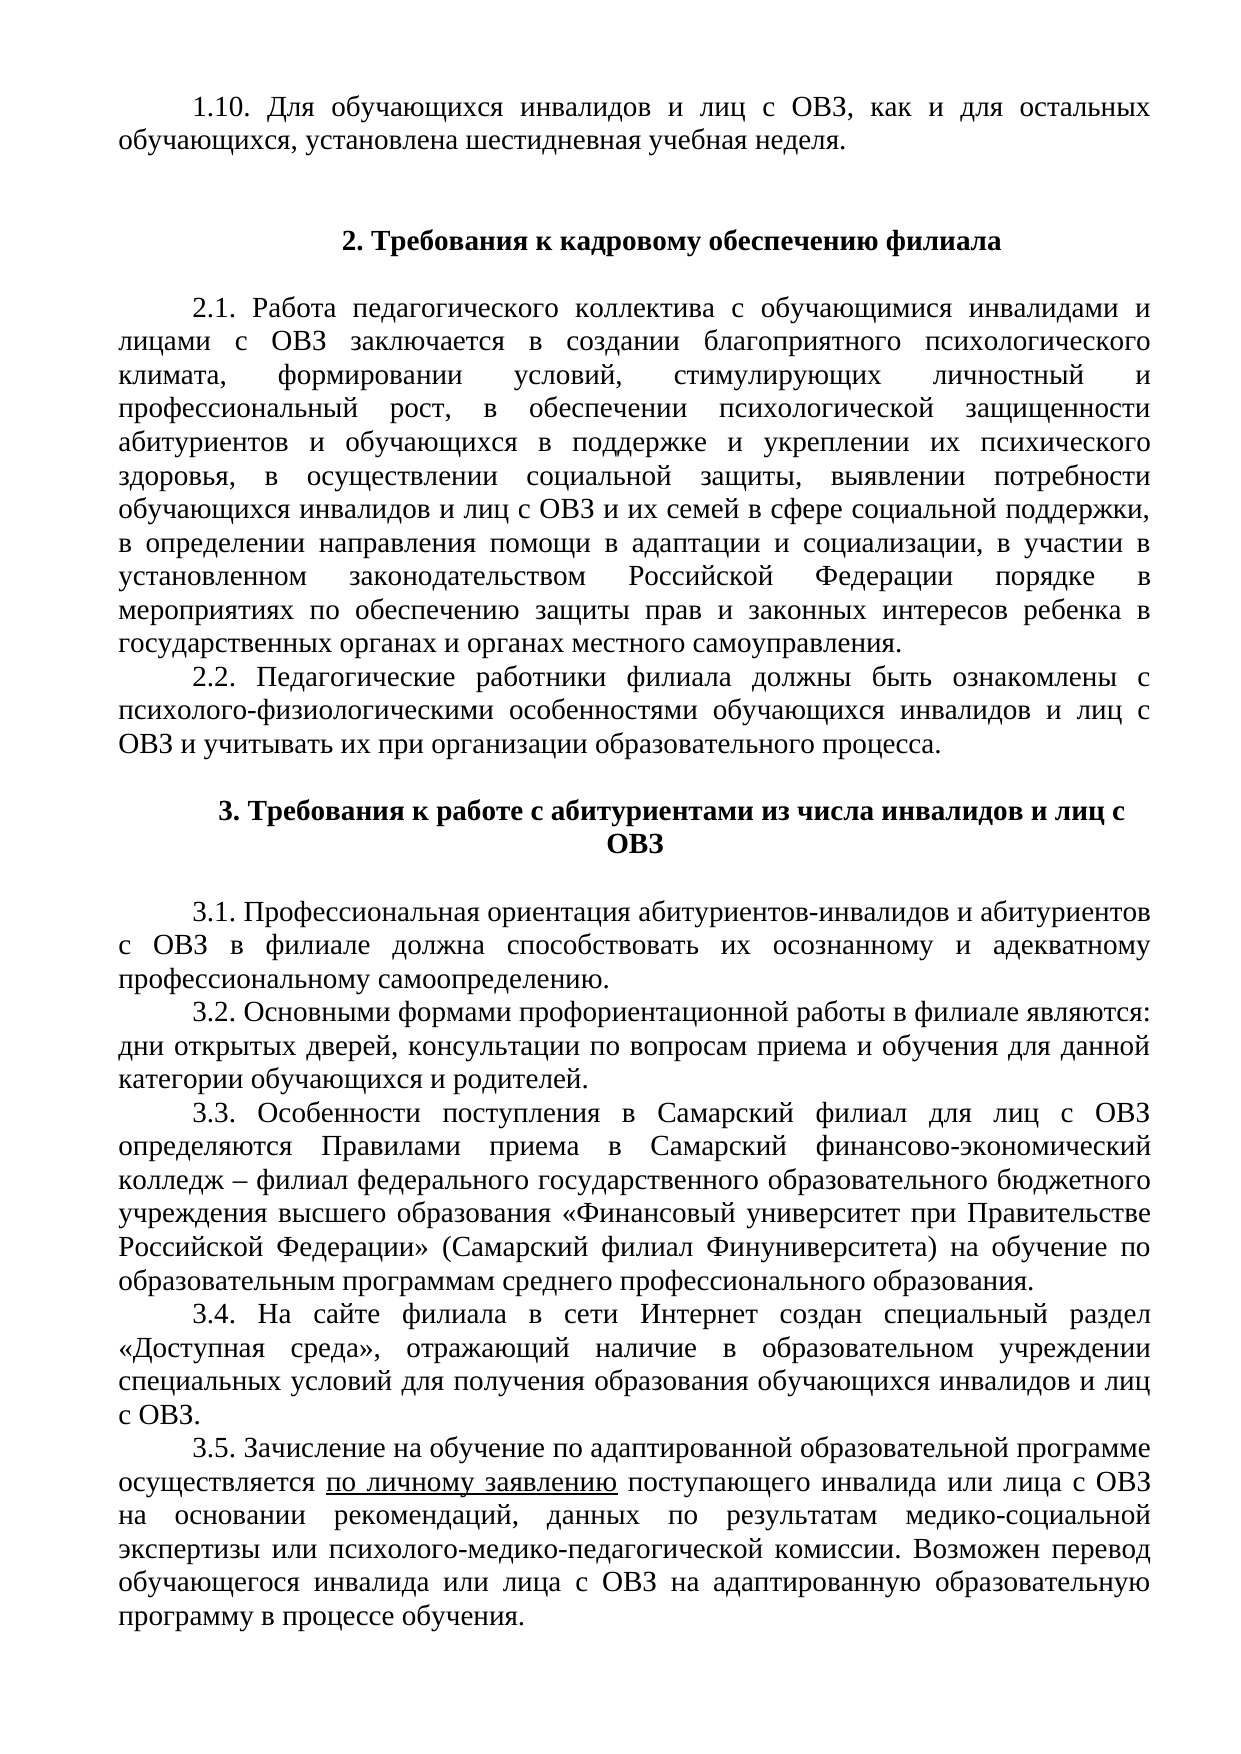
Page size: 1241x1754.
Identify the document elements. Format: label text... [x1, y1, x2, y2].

text 2.1. Работа педагогического коллектива с обучающимися инвалидами и лицами с ОВЗ заключается в создании благоприятного психологического климата, формировании условий, стимулирующих личностный и профессиональный рост, в обеспечении психологической защищенности абитуриентов и обучающихся в поддержке и укреплении их психического здоровья, в осуществлении социальной защиты, выявлении потребности обучающихся инвалидов и лиц с ОВЗ и их семей в сфере социальной поддержки, в определении направления помощи в адаптации и социализации, в участии в установленном законодательством Российской Федерации порядке в мероприятиях по обеспечению защиты прав и законных интересов ребенка в государственных органах и органах местного самоуправления. [118, 290, 1152, 659]
text 3.2. Основными формами профориентационной работы в филиале являются: дни открытых дверей, консультации по вопросам приема и обучения для данной категории обучающихся и родителей. [118, 994, 1152, 1095]
text 2.2. Педагогические работники филиала должны быть ознакомлены с психолого-физиологическими особенностями обучающихся инвалидов и лиц с ОВЗ и учитывать их при организации образовательного процесса. [118, 659, 1152, 759]
text 3. Требования к работе с абитуриентами из числа инвалидов и лиц с ОВЗ [118, 793, 1152, 860]
text 2. Требования к кадровому обеспечению филиала [118, 223, 1152, 256]
text 3.1. Профессиональная ориентация абитуриентов-инвалидов и абитуриентов с ОВЗ в филиале должна способствовать их осознанному и адекватному профессиональному самоопределению. [118, 894, 1152, 994]
text 3.4. На сайте филиала в сети Интернет создан специальный раздел «Доступная среда», отражающий наличие в образовательном учреждении специальных условий для получения образования обучающихся инвалидов и лиц с ОВЗ. [118, 1296, 1152, 1430]
text 3.5. Зачисление на обучение по адаптированной образовательной программе осуществляется по личному заявлению поступающего инвалида или лица с ОВЗ на основании рекомендаций, данных по результатам медико-социальной экспертизы или психолого-медико-педагогической комиссии. Возможен перевод обучающегося инвалида или лица с ОВЗ на адаптированную образовательную программу в процессе обучения. [118, 1430, 1152, 1632]
title 3.3. Особенности поступления в Самарский филиал для лиц с ОВЗ определяются Правилами приема в Самарский финансово-экономический колледж – филиал федерального государственного образовательного бюджетного учреждения высшего образования «Финансовый университет при Правительстве Российской Федерации» (Самарский филиал Финуниверситета) на обучение по образовательным программам среднего профессионального образования. [118, 1095, 1152, 1296]
text 1.10. Для обучающихся инвалидов и лиц с ОВЗ, как и для остальных обучающихся, установлена шестидневная учебная неделя. [118, 89, 1152, 156]
